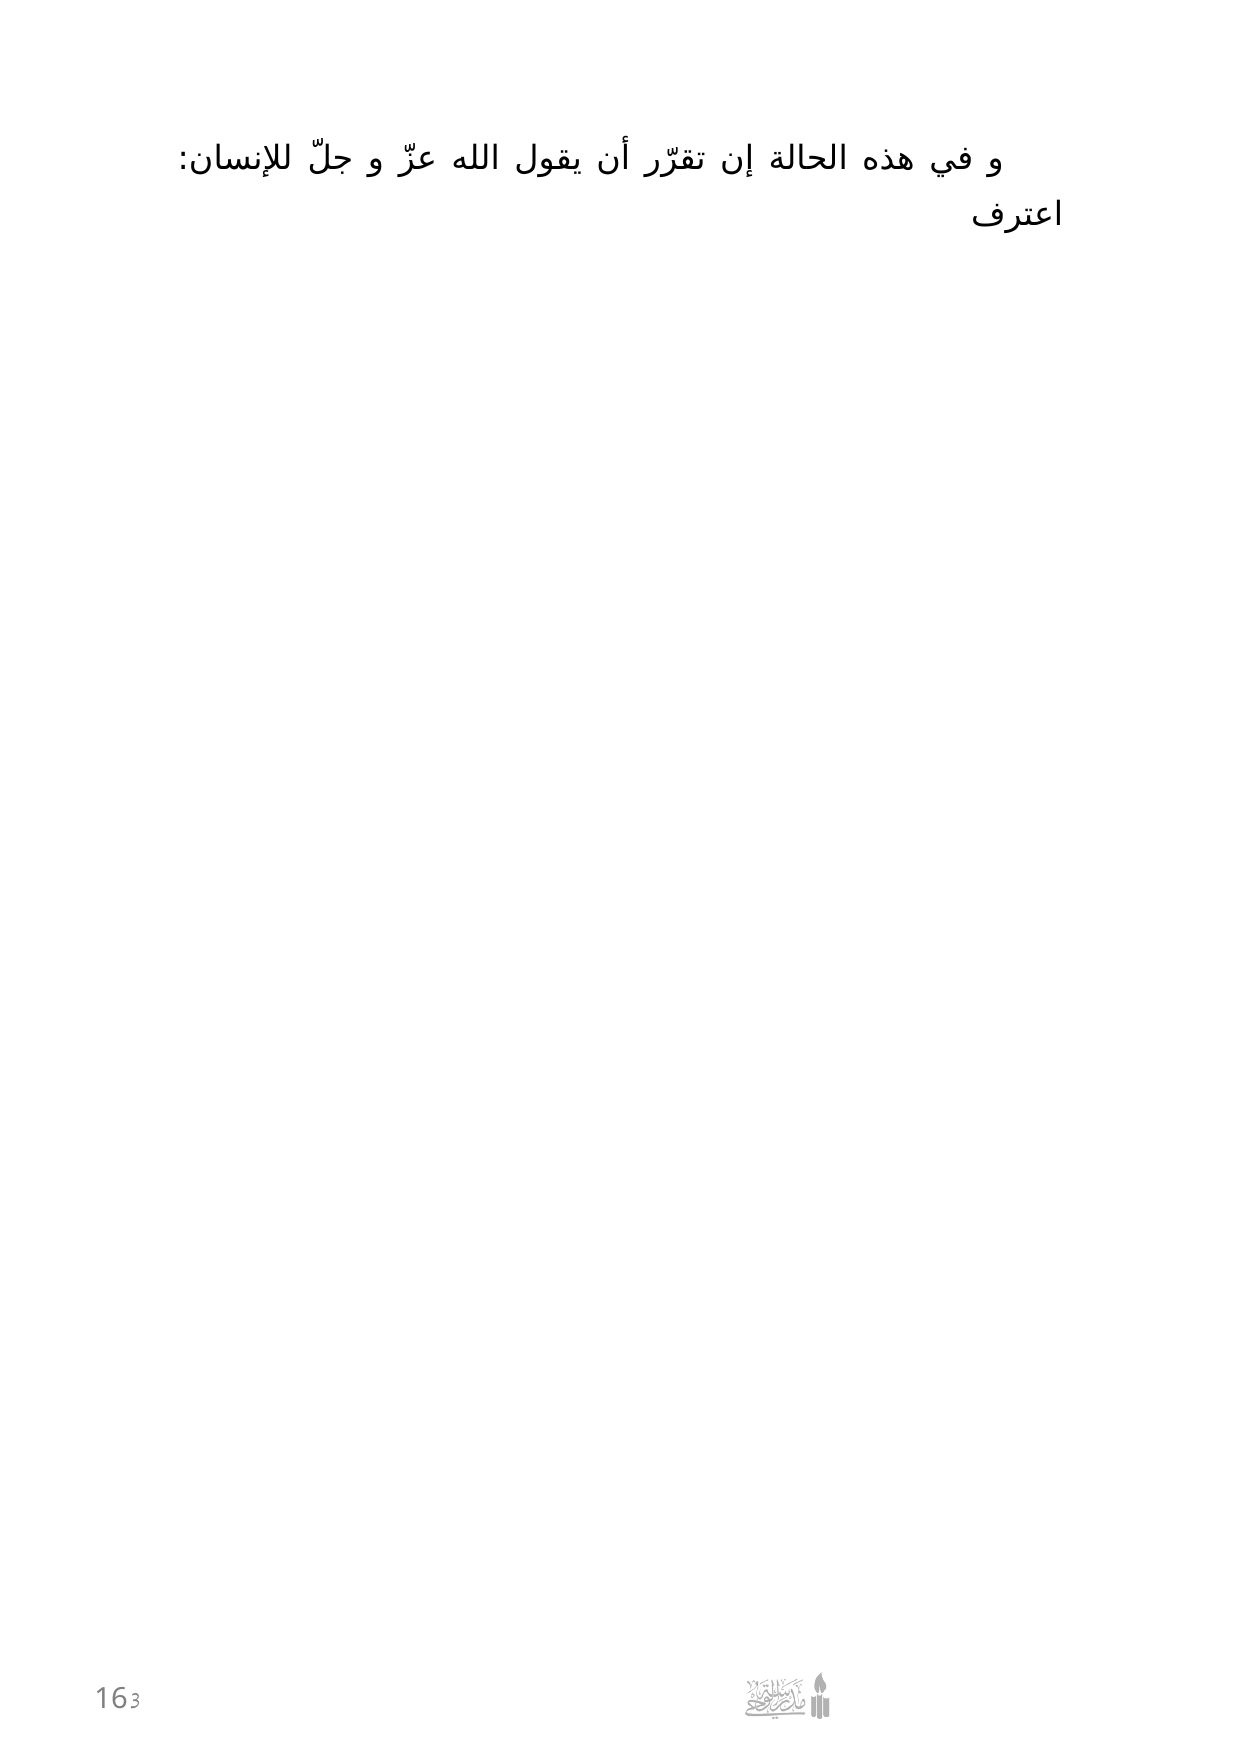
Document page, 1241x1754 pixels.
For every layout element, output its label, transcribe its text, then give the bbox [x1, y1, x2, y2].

text و في هذه الحالة إن تقرّر أن يقول الله عزّ و جلّ للإنسان: اعترف‏ [177, 136, 1063, 247]
picture [745, 1672, 830, 1719]
